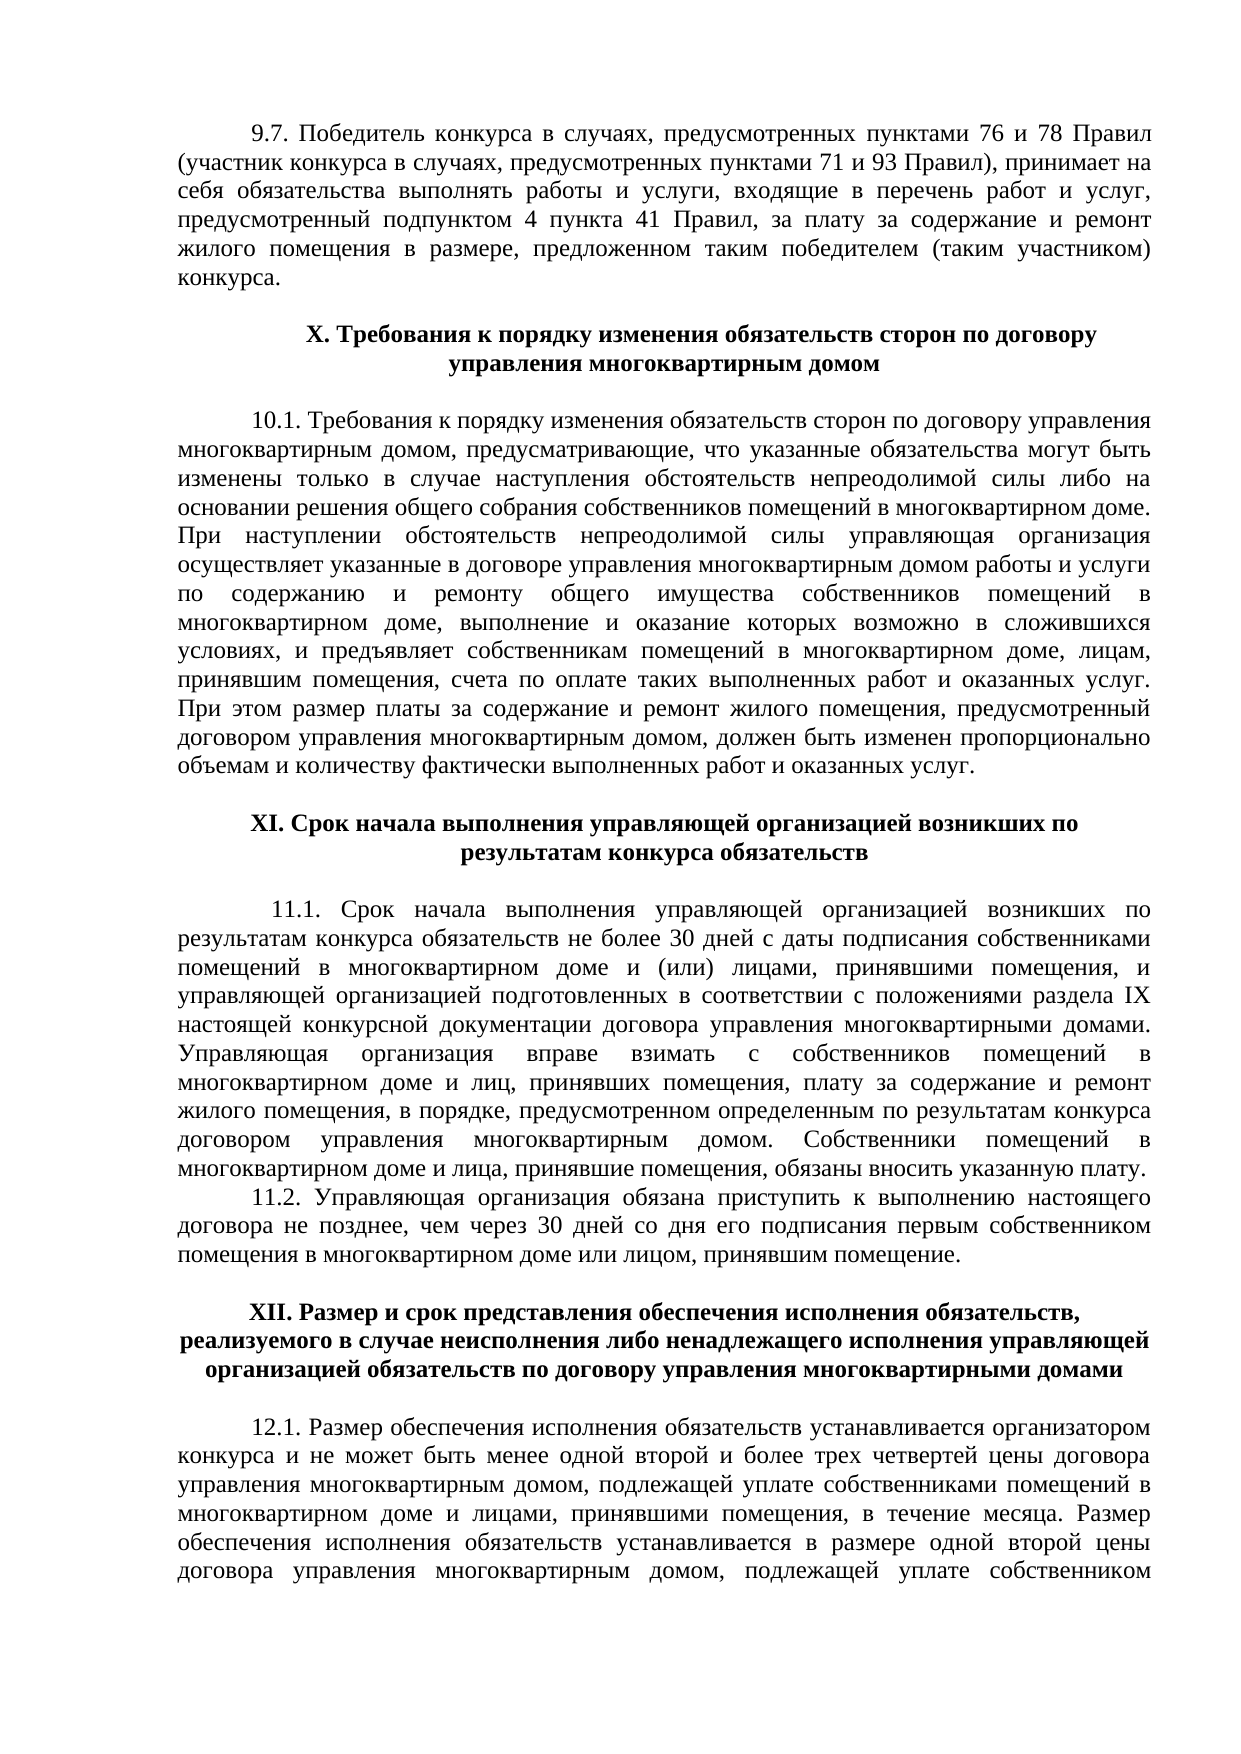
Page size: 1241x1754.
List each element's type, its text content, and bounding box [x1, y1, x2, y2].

text XI. Срок начала выполнения управляющей организацией возникших по результатам конкурса обязательств [177, 808, 1152, 866]
text XII. Размер и срок представления обеспечения исполнения обязательств, реализуемого в случае неисполнения либо ненадлежащего исполнения управляющей организацией обязательств по договору управления многоквартирными домами [177, 1297, 1152, 1383]
text 11.2. Управляющая организация обязана приступить к выполнению настоящего договора не позднее, чем через 30 дней со дня его подписания первым собственником помещения в многоквартирном доме или лицом, принявшим помещение. [177, 1182, 1152, 1268]
text 10.1. Требования к порядку изменения обязательств сторон по договору управления многоквартирным домом, предусматривающие, что указанные обязательства могут быть изменены только в случае наступления обстоятельств непреодолимой силы либо на основании решения общего собрания собственников помещений в многоквартирном доме. При наступлении обстоятельств непреодолимой силы управляющая организация осуществляет указанные в договоре управления многоквартирным домом работы и услуги по содержанию и ремонту общего имущества собственников помещений в многоквартирном доме, выполнение и оказание которых возможно в сложившихся условиях, и предъявляет собственникам помещений в многоквартирном доме, лицам, принявшим помещения, счета по оплате таких выполненных работ и оказанных услуг. При этом размер платы за содержание и ремонт жилого помещения, предусмотренный договором управления многоквартирным домом, должен быть изменен пропорционально объемам и количеству фактически выполненных работ и оказанных услуг. [177, 406, 1152, 779]
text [177, 1412, 1152, 1584]
text X. Требования к порядку изменения обязательств сторон по договору управления многоквартирным домом [177, 319, 1152, 377]
text 9.7. Победитель конкурса в случаях, предусмотренных пунктами 76 и 78 Правил (участник конкурса в случаях, предусмотренных пунктами 71 и 93 Правил), принимает на себя обязательства выполнять работы и услуги, входящие в перечень работ и услуг, предусмотренный подпунктом 4 пункта 41 Правил, за плату за содержание и ремонт жилого помещения в размере, предложенном таким победителем (таким участником) конкурса. [177, 118, 1152, 291]
text 11.1. Срок начала выполнения управляющей организацией возникших по результатам конкурса обязательств не более 30 дней с даты подписания собственниками помещений в многоквартирном доме и (или) лицами, принявшими помещения, и управляющей организацией подготовленных в соответствии с положениями раздела IX настоящей конкурсной документации договора управления многоквартирными домами. Управляющая организация вправе взимать с собственников помещений в многоквартирном доме и лиц, принявших помещения, плату за содержание и ремонт жилого помещения, в порядке, предусмотренном определенным по результатам конкурса договором управления многоквартирным домом. Собственники помещений в многоквартирном доме и лица, принявшие помещения, обязаны вносить указанную плату. [177, 894, 1152, 1182]
